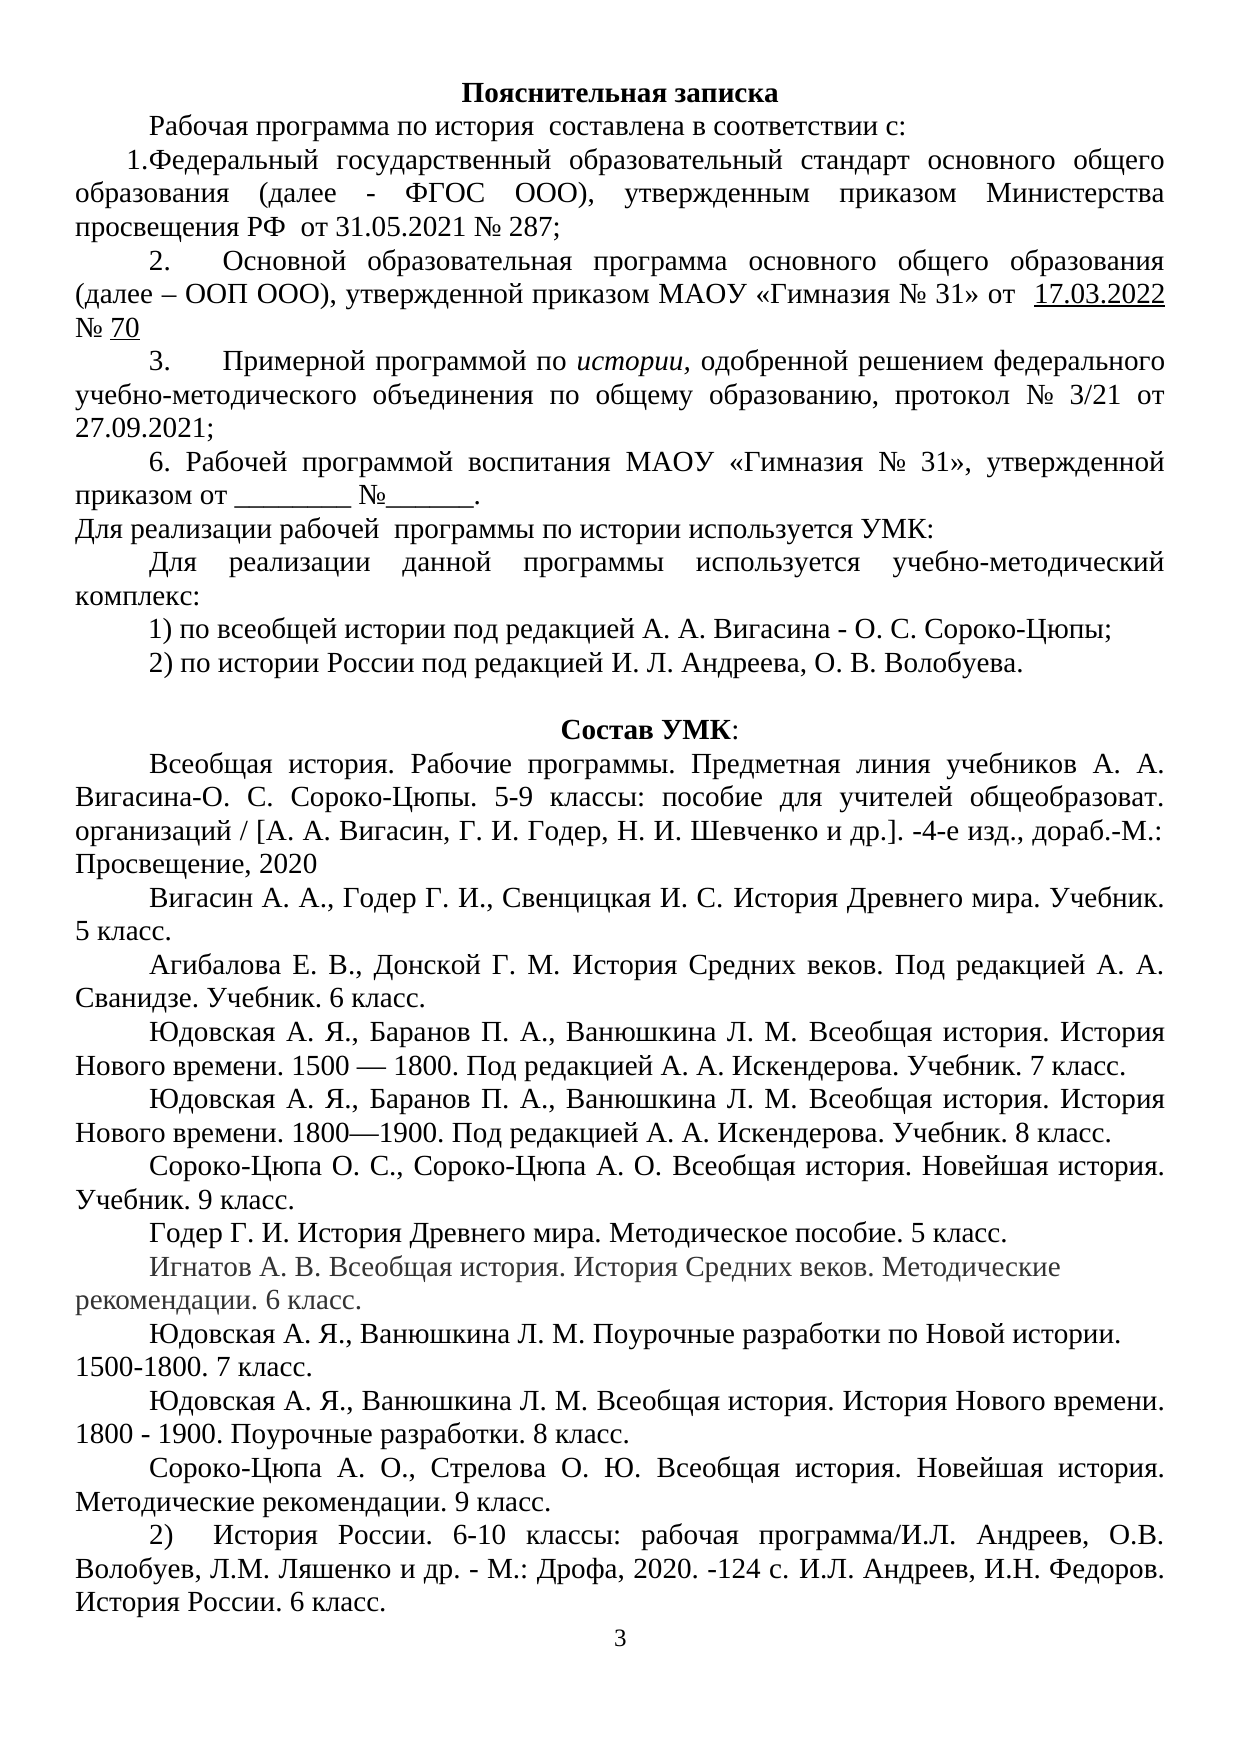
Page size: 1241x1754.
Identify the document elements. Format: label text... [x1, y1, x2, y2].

text Пояснительная записка [75, 75, 1165, 108]
text 6. Рабочей программой воспитания МАОУ «Гимназия № 31», утвержденной приказом от ________ №______. [75, 444, 1165, 511]
text Вигасин А. А., Годер Г. И., Свенцицкая И. С. История Древнего мира. Учебник. 5 класс. [75, 880, 1165, 947]
text Сороко-Цюпа А. О., Стрелова О. Ю. Всеобщая история. Новейшая история. Методические рекомендации. 9 класс. [75, 1450, 1165, 1517]
text Всеобщая история. Рабочие программы. Предметная линия учебников А. А. Вигасина-О. С. Сороко-Цюпы. 5-9 классы: пособие для учителей общеобразоват. организаций / [А. А. Вигасин, Г. И. Годер, Н. И. Шевченко и др.]. -4-е изд., дораб.-М.: Просвещение, 2020 [75, 746, 1165, 880]
text Юдовская А. Я., Баранов П. А., Ванюшкина Л. М. Всеобщая история. История Нового времени. 1800—1900. Под редакцией А. А. Искендерова. Учебник. 8 класс. [75, 1081, 1165, 1148]
text Для реализации данной программы используется учебно-методический комплекс: [75, 544, 1165, 612]
text 2) История России. 6-10 классы: рабочая программа/И.Л. Андреев, О.В. Волобуев, Л.М. Ляшенко и др. - М.: Дрофа, 2020. -124 с. И.Л. Андреев, И.Н. Федоров. История России. 6 класс. [75, 1517, 1165, 1618]
list Примерной программой по истории, одобренной решением федерального учебно-методического объединения по общему образованию, протокол № 3/21 от 27.09.2021; [75, 343, 1165, 444]
text Для реализации рабочей программы по истории используется УМК: [75, 511, 1165, 544]
text Юдовская А. Я., Ванюшкина Л. М. Поурочные разработки по Новой истории. 1500-1800. 7 класс. [75, 1316, 1165, 1383]
text 1) по всеобщей истории под редакцией А. А. Вигасина - О. С. Сороко-Цюпы; [75, 612, 1165, 645]
text Агибалова Е. В., Донской Г. М. История Средних веков. Под редакцией А. А. Сванидзе. Учебник. 6 класс. [75, 947, 1165, 1014]
text Игнатов А. В. Всеобщая история. История Средних веков. Методические рекомендации. 6 класс. [75, 1249, 1165, 1316]
list Федеральный государственный образовательный стандарт основного общего образования (далее - ФГОС ООО), утвержденным приказом Министерства просвещения РФ от 31.05.2021 № 287; [75, 142, 1165, 243]
text Юдовская А. Я., Ванюшкина Л. М. Всеобщая история. История Нового времени. 1800 - 1900. Поурочные разработки. 8 класс. [75, 1383, 1165, 1450]
text Сороко-Цюпа О. С., Сороко-Цюпа А. О. Всеобщая история. Новейшая история. Учебник. 9 класс. [75, 1148, 1165, 1215]
text Состав УМК: [75, 712, 1165, 746]
text Годер Г. И. История Древнего мира. Методическое пособие. 5 класс. [75, 1215, 1165, 1249]
text Юдовская А. Я., Баранов П. А., Ванюшкина Л. М. Всеобщая история. История Нового времени. 1500 — 1800. Под редакцией А. А. Искендерова. Учебник. 7 класс. [75, 1014, 1165, 1081]
list Основной образовательная программа основного общего образования (далее – ООП ООО), утвержденной приказом МАОУ «Гимназия № 31» от 17.03.2022 № 70 [75, 243, 1165, 343]
text 2) по истории России под редакцией И. Л. Андреева, О. В. Волобуева. [75, 645, 1165, 679]
text Рабочая программа по история составлена в соответствии с: [75, 108, 1165, 142]
